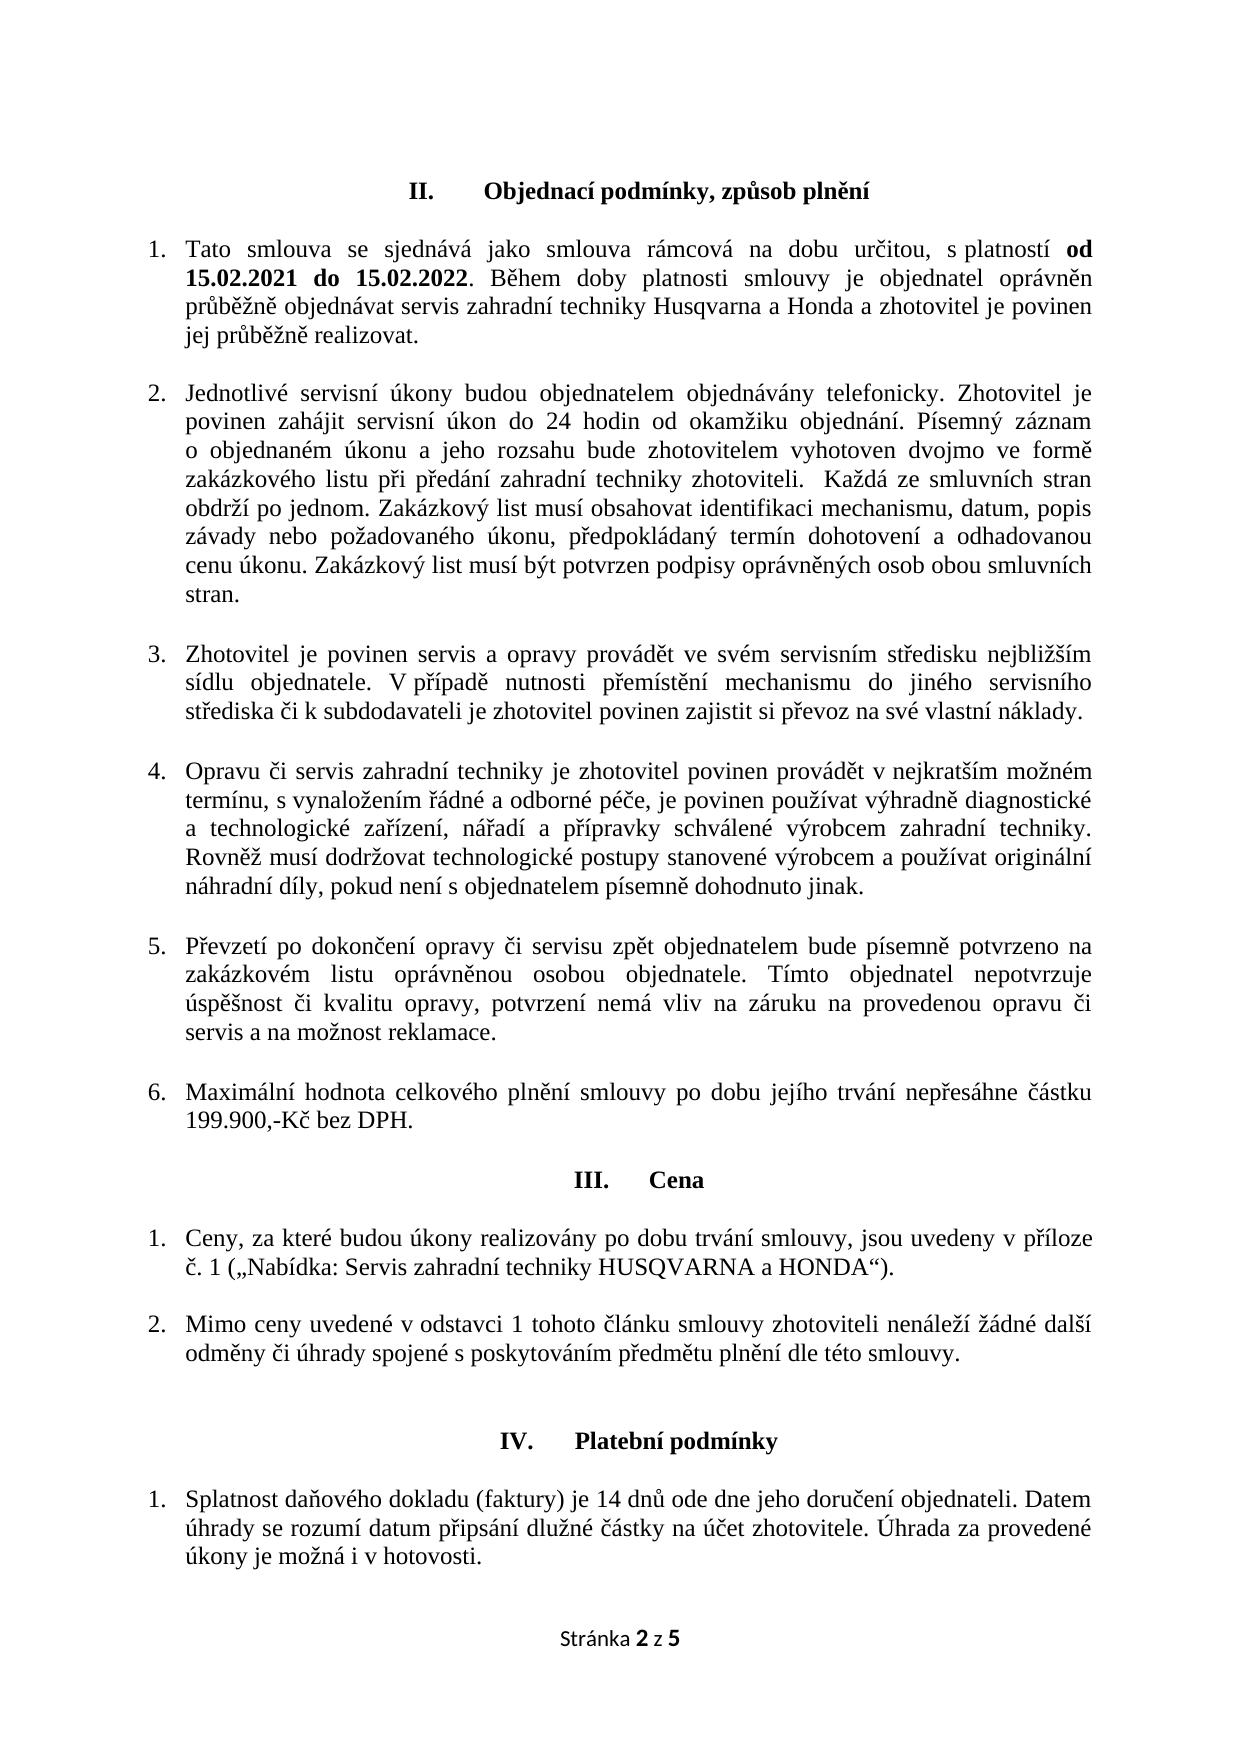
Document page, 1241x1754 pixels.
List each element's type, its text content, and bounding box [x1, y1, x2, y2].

list Mimo ceny uvedené v odstavci 1 tohoto článku smlouvy zhotoviteli nenáleží žádné další odměny či úhrady spojené s poskytováním předmětu plnění dle této smlouvy. [148, 1309, 1093, 1367]
list Cena [185, 1165, 1093, 1194]
list Ceny, za které budou úkony realizovány po dobu trvání smlouvy, jsou uvedeny v příloze č. 1 („Nabídka: Servis zahradní techniky HUSQVARNA a HONDA“). [148, 1223, 1093, 1280]
list Maximální hodnota celkového plnění smlouvy po dobu jejího trvání nepřesáhne částku 199.900,-Kč bez DPH. [148, 1077, 1093, 1134]
list Jednotlivé servisní úkony budou objednatelem objednávány telefonicky. Zhotovitel je povinen zahájit servisní úkon do 24 hodin od okamžiku objednání. Písemný záznam o objednaném úkonu a jeho rozsahu bude zhotovitelem vyhotoven dvojmo ve formě zakázkového listu při předání zahradní techniky zhotoviteli. Každá ze smluvních stran obdrží po jednom. Zakázkový list musí obsahovat identifikaci mechanismu, datum, popis závady nebo požadovaného úkonu, předpokládaný termín dohotovení a odhadovanou cenu úkonu. Zakázkový list musí být potvrzen podpisy oprávněných osob obou smluvních stran. [148, 378, 1093, 608]
list Opravu či servis zahradní techniky je zhotovitel povinen provádět v nejkratším možném termínu, s vynaložením řádné a odborné péče, je povinen používat výhradně diagnostické a technologické zařízení, nářadí a přípravky schválené výrobcem zahradní techniky. Rovněž musí dodržovat technologické postupy stanovené výrobcem a používat originální náhradní díly, pokud není s objednatelem písemně dohodnuto jinak. [148, 756, 1093, 900]
list Převzetí po dokončení opravy či servisu zpět objednatelem bude písemně potvrzeno na zakázkovém listu oprávněnou osobou objednatele. Tímto objednatel nepotvrzuje úspěšnost či kvalitu opravy, potvrzení nemá vliv na záruku na provedenou opravu či servis a na možnost reklamace. [148, 931, 1093, 1046]
list Splatnost daňového dokladu (faktury) je 14 dnů ode dne jeho doručení objednateli. Datem úhrady se rozumí datum připsání dlužné částky na účet zhotovitele. Úhrada za provedené úkony je možná i v hotovosti. [148, 1484, 1093, 1570]
list Tato smlouva se sjednává jako smlouva rámcová na dobu určitou, s platností od 15.02.2021 do 15.02.2022. Během doby platnosti smlouvy je objednatel oprávněn průběžně objednávat servis zahradní techniky Husqvarna a Honda a zhotovitel je povinen jej průběžně realizovat. [148, 234, 1093, 349]
list Objednací podmínky, způsob plnění [185, 176, 1093, 205]
list Zhotovitel je povinen servis a opravy provádět ve svém servisním středisku nejbližším sídlu objednatele. V případě nutnosti přemístění mechanismu do jiného servisního střediska či k subdodavateli je zhotovitel povinen zajistit si převoz na své vlastní náklady. [148, 639, 1093, 725]
list Platební podmínky [185, 1426, 1093, 1455]
